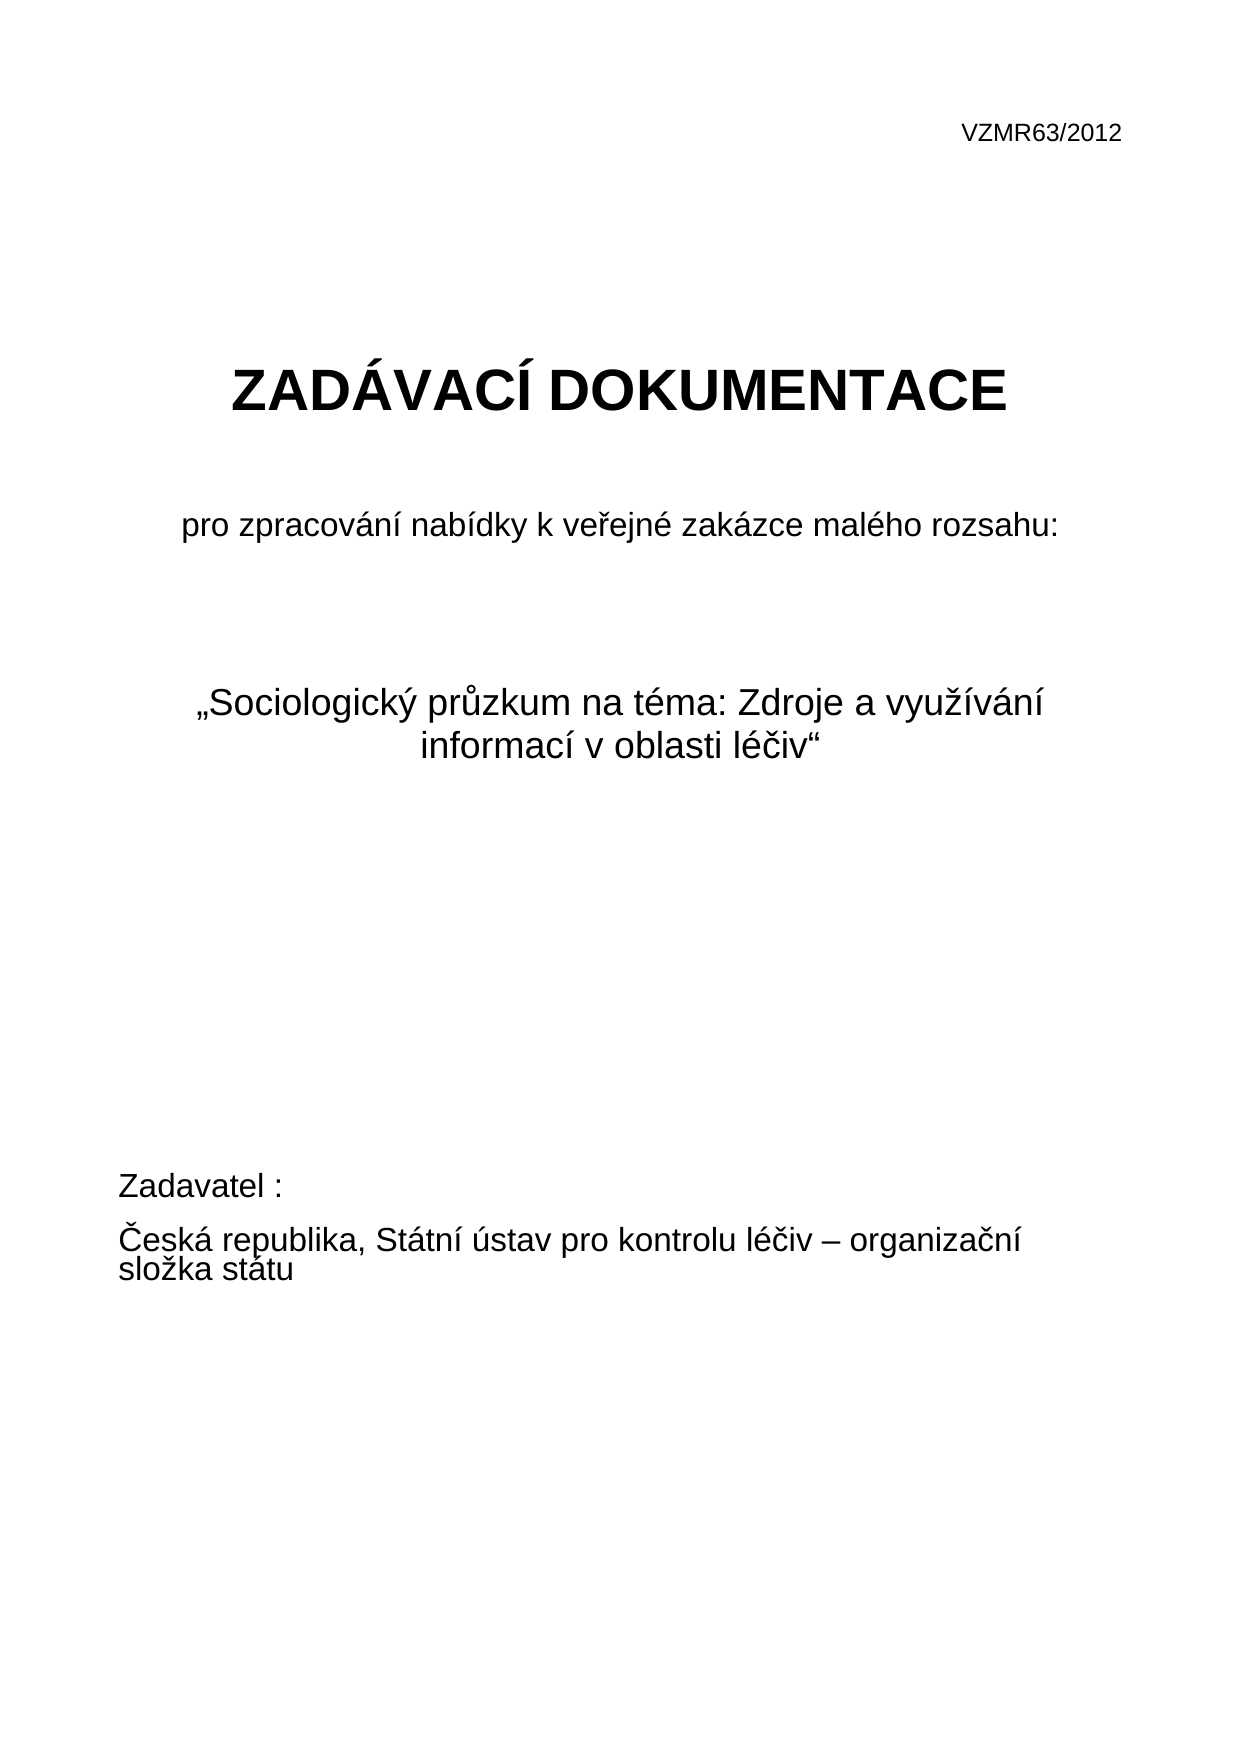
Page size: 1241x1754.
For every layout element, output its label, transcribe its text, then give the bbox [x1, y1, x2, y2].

text pro zpracování nabídky k veřejné zakázce malého rozsahu: [499, 513, 1122, 542]
text Zadavatel : [118, 1174, 1122, 1203]
text pro zpracování nabídky k veřejné zakázce malého rozsahu: [118, 513, 517, 542]
text Česká republika, Státní ústav pro kontrolu léčiv – organizační složka státu [118, 1228, 1122, 1286]
text „Sociologický průzkum na téma: Zdroje a využívání informací v oblasti léčiv“ [118, 680, 1122, 766]
title ZADÁVACÍ DOKUMENTACE [118, 384, 1122, 417]
text VZMR63/2012 [118, 118, 1122, 147]
